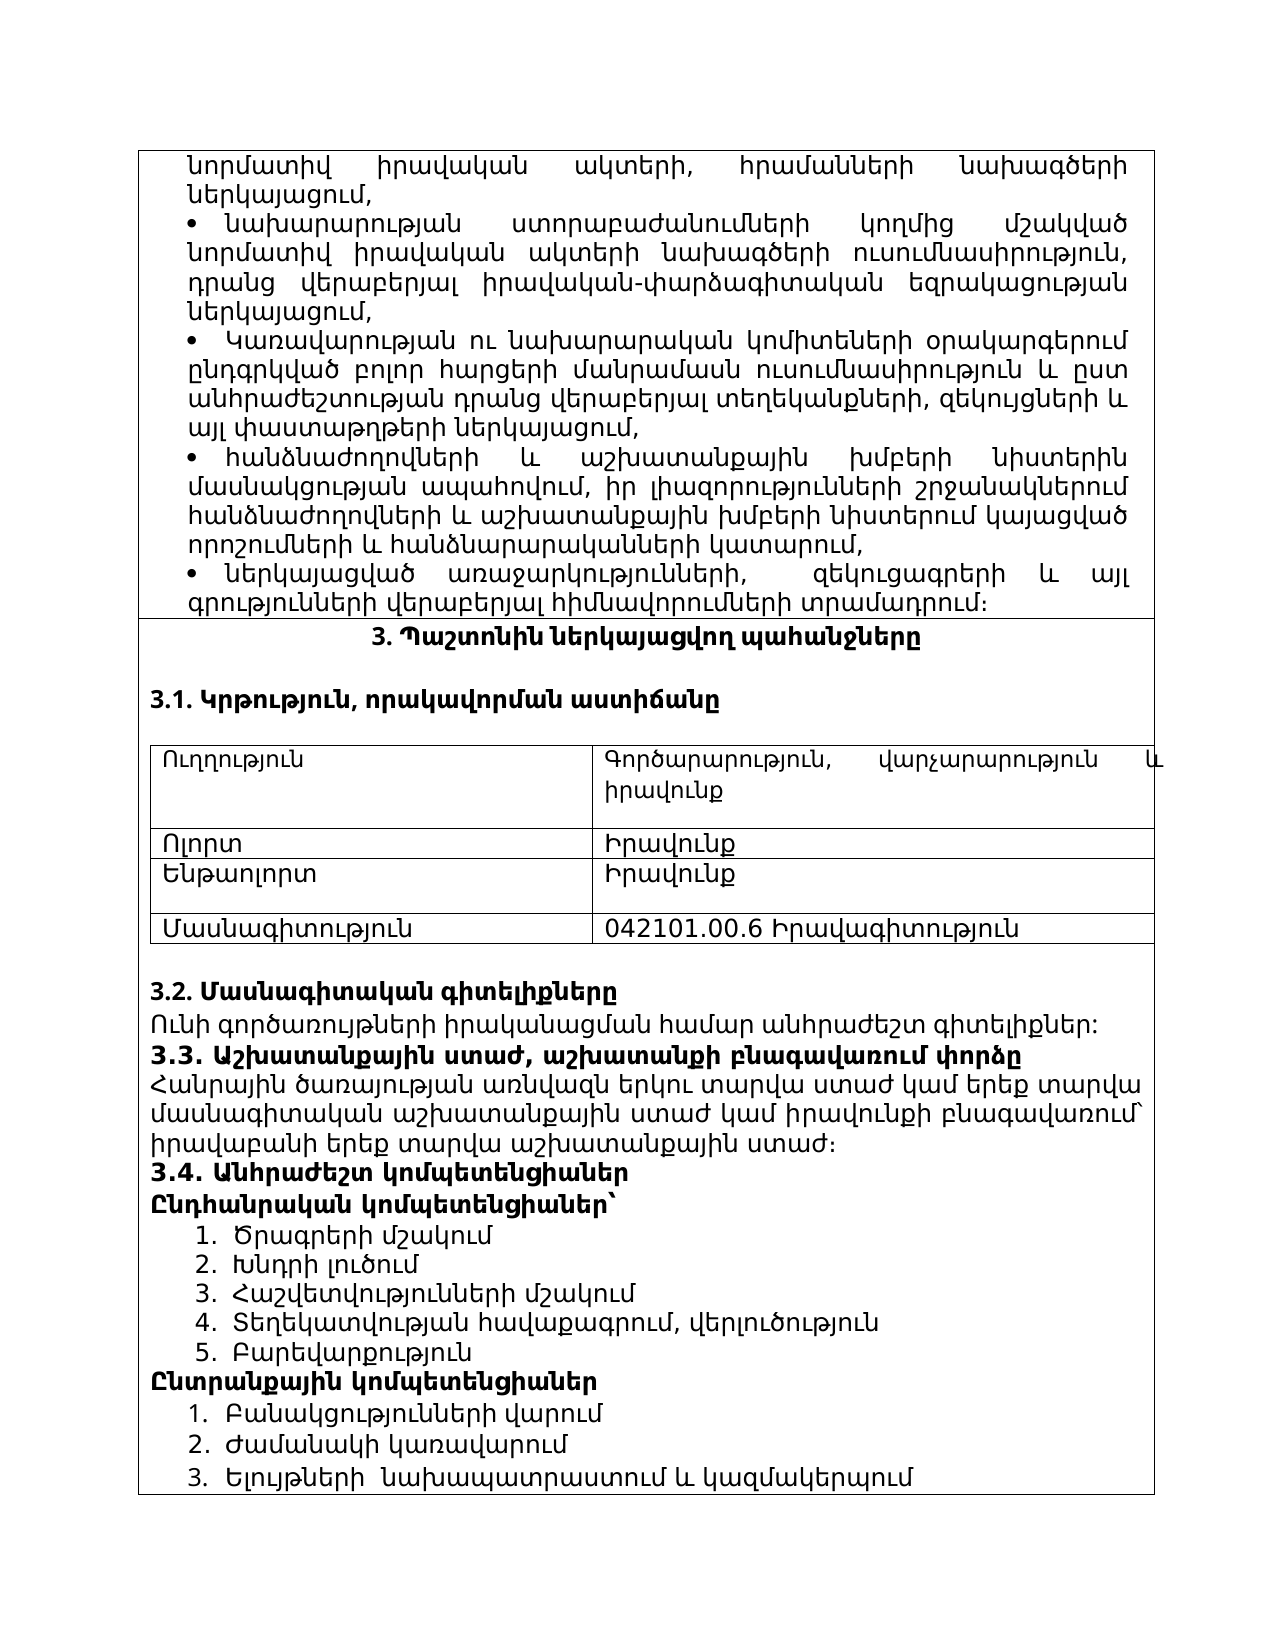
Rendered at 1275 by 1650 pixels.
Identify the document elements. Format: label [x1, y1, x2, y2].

table_cell [139, 619, 1154, 1493]
table_cell [139, 151, 1154, 618]
